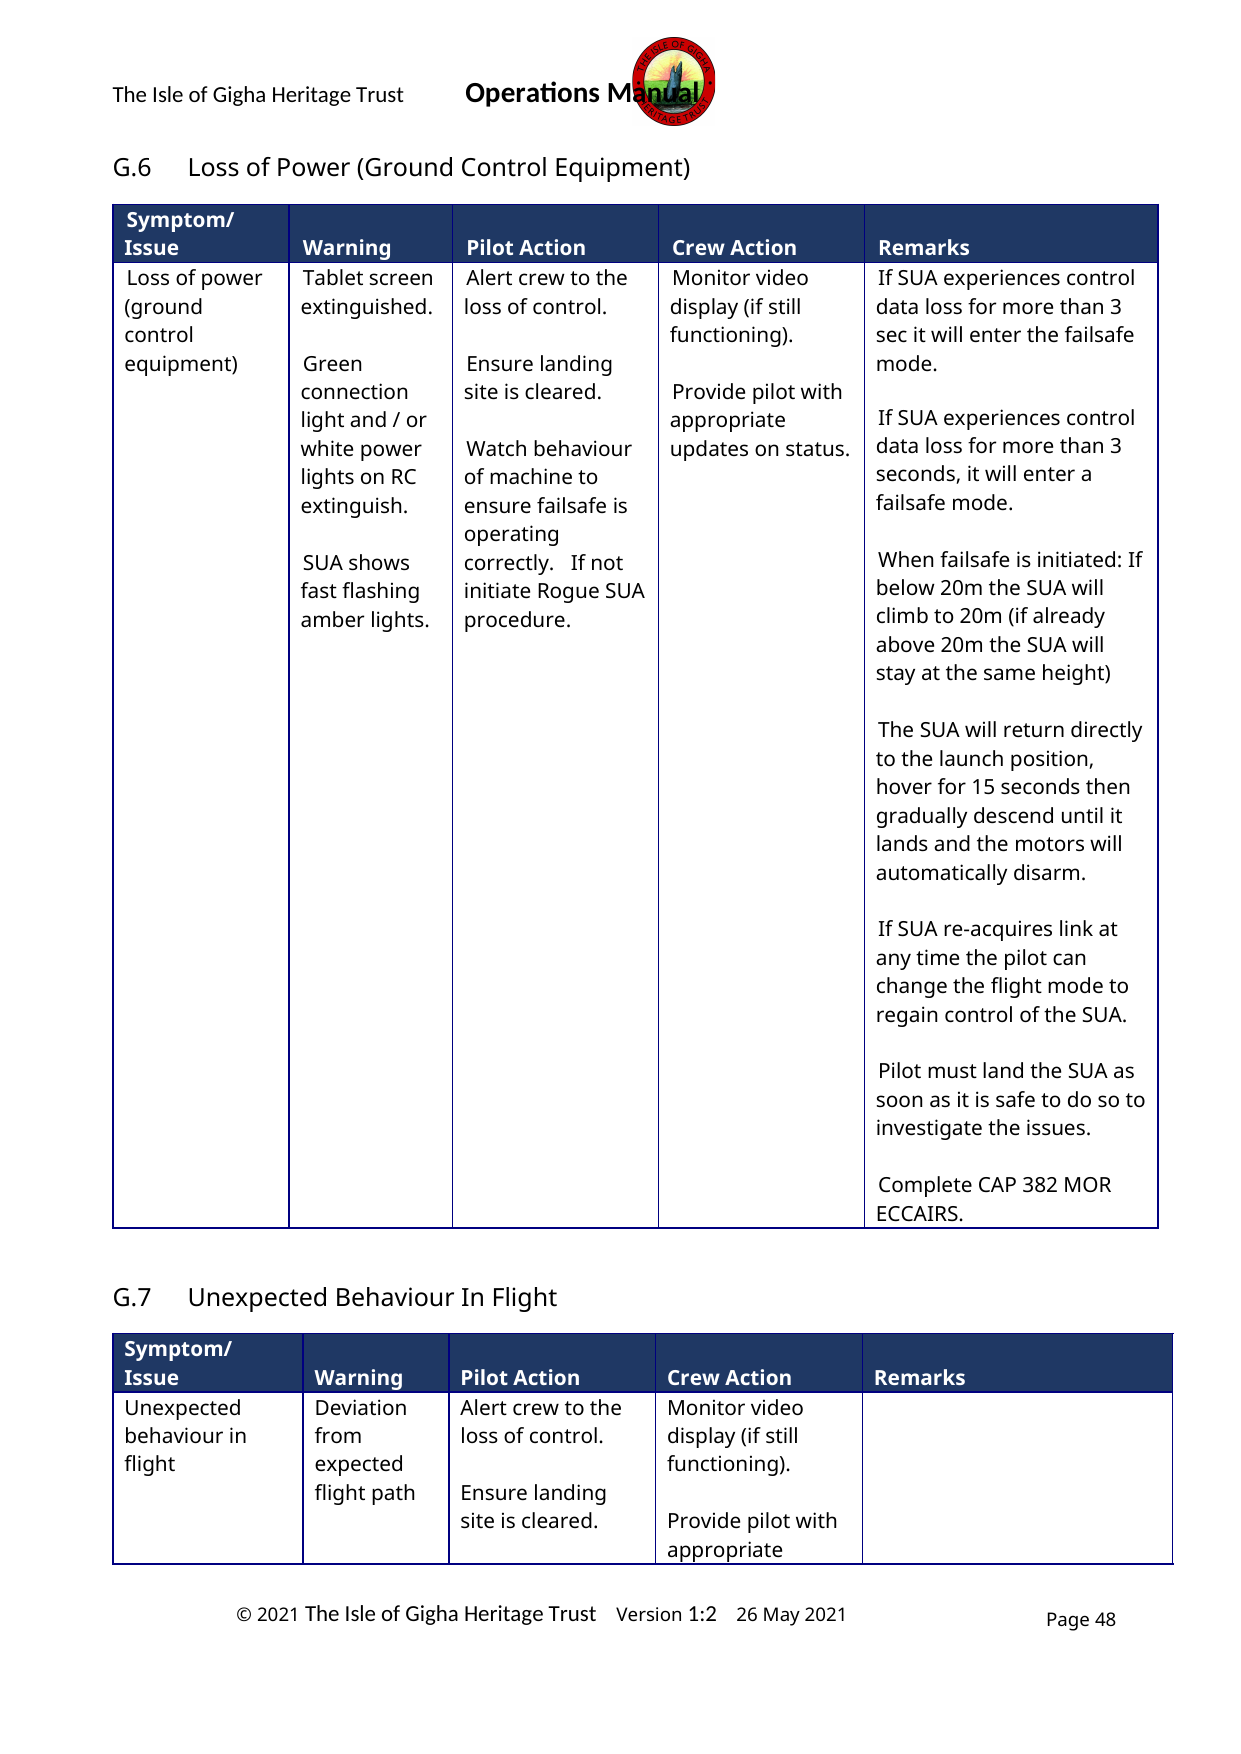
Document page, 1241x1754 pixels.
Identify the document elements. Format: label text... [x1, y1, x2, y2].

text G.6 Loss of Power (Ground Control Equipment) [112, 150, 1128, 184]
table_header Remarks [863, 1334, 1172, 1391]
table_header Pilot Action [450, 1334, 655, 1391]
table_header Warning [290, 205, 452, 262]
table_header Crew Action [656, 1334, 862, 1391]
table_header Remarks [865, 205, 1157, 262]
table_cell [656, 1393, 862, 1563]
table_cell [114, 1393, 302, 1563]
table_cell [304, 1393, 448, 1563]
table_header Warning [304, 1334, 448, 1391]
table_cell Tablet screen extinguished. Green connection light and / or white power lights on RC extinguish. SUA shows fast flashing amber lights. [290, 263, 452, 1227]
table_header Symptom/ Issue [114, 205, 288, 262]
table_header Symptom/ Issue [114, 1334, 302, 1391]
picture [632, 37, 715, 126]
text G.7 Unexpected Behaviour In Flight [112, 1279, 1128, 1313]
table_cell Loss of power (ground control equipment) [114, 263, 288, 1227]
table_cell Alert crew to the loss of control. Ensure landing site is cleared. Watch behaviour of machine to ensure failsafe is operating correctly. If not initiate Rogue SUA procedure. [453, 263, 658, 1227]
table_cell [450, 1393, 655, 1563]
table_header Crew Action [659, 205, 864, 262]
table_cell If SUA experiences control data loss for more than 3 sec it will enter the failsafe mode. If SUA experiences control data loss for more than 3 seconds, it will enter a failsafe mode. When failsafe is initiated: If below 20m the SUA will climb to 20m (if already above 20m the SUA will stay at the same height) The SUA will return directly to the launch position, hover for 15 seconds then gradually descend until it lands and the motors will automatically disarm. If SUA re-acquires link at any time the pilot can change the flight mode to regain control of the SUA. Pilot must land the SUA as soon as it is safe to do so to investigate the issues. Complete CAP 382 MOR ECCAIRS. [865, 263, 1157, 1227]
table_header Pilot Action [453, 205, 658, 262]
table_cell [863, 1393, 1172, 1563]
table_cell Monitor video display (if still functioning). Provide pilot with appropriate updates on status. [659, 263, 864, 1227]
